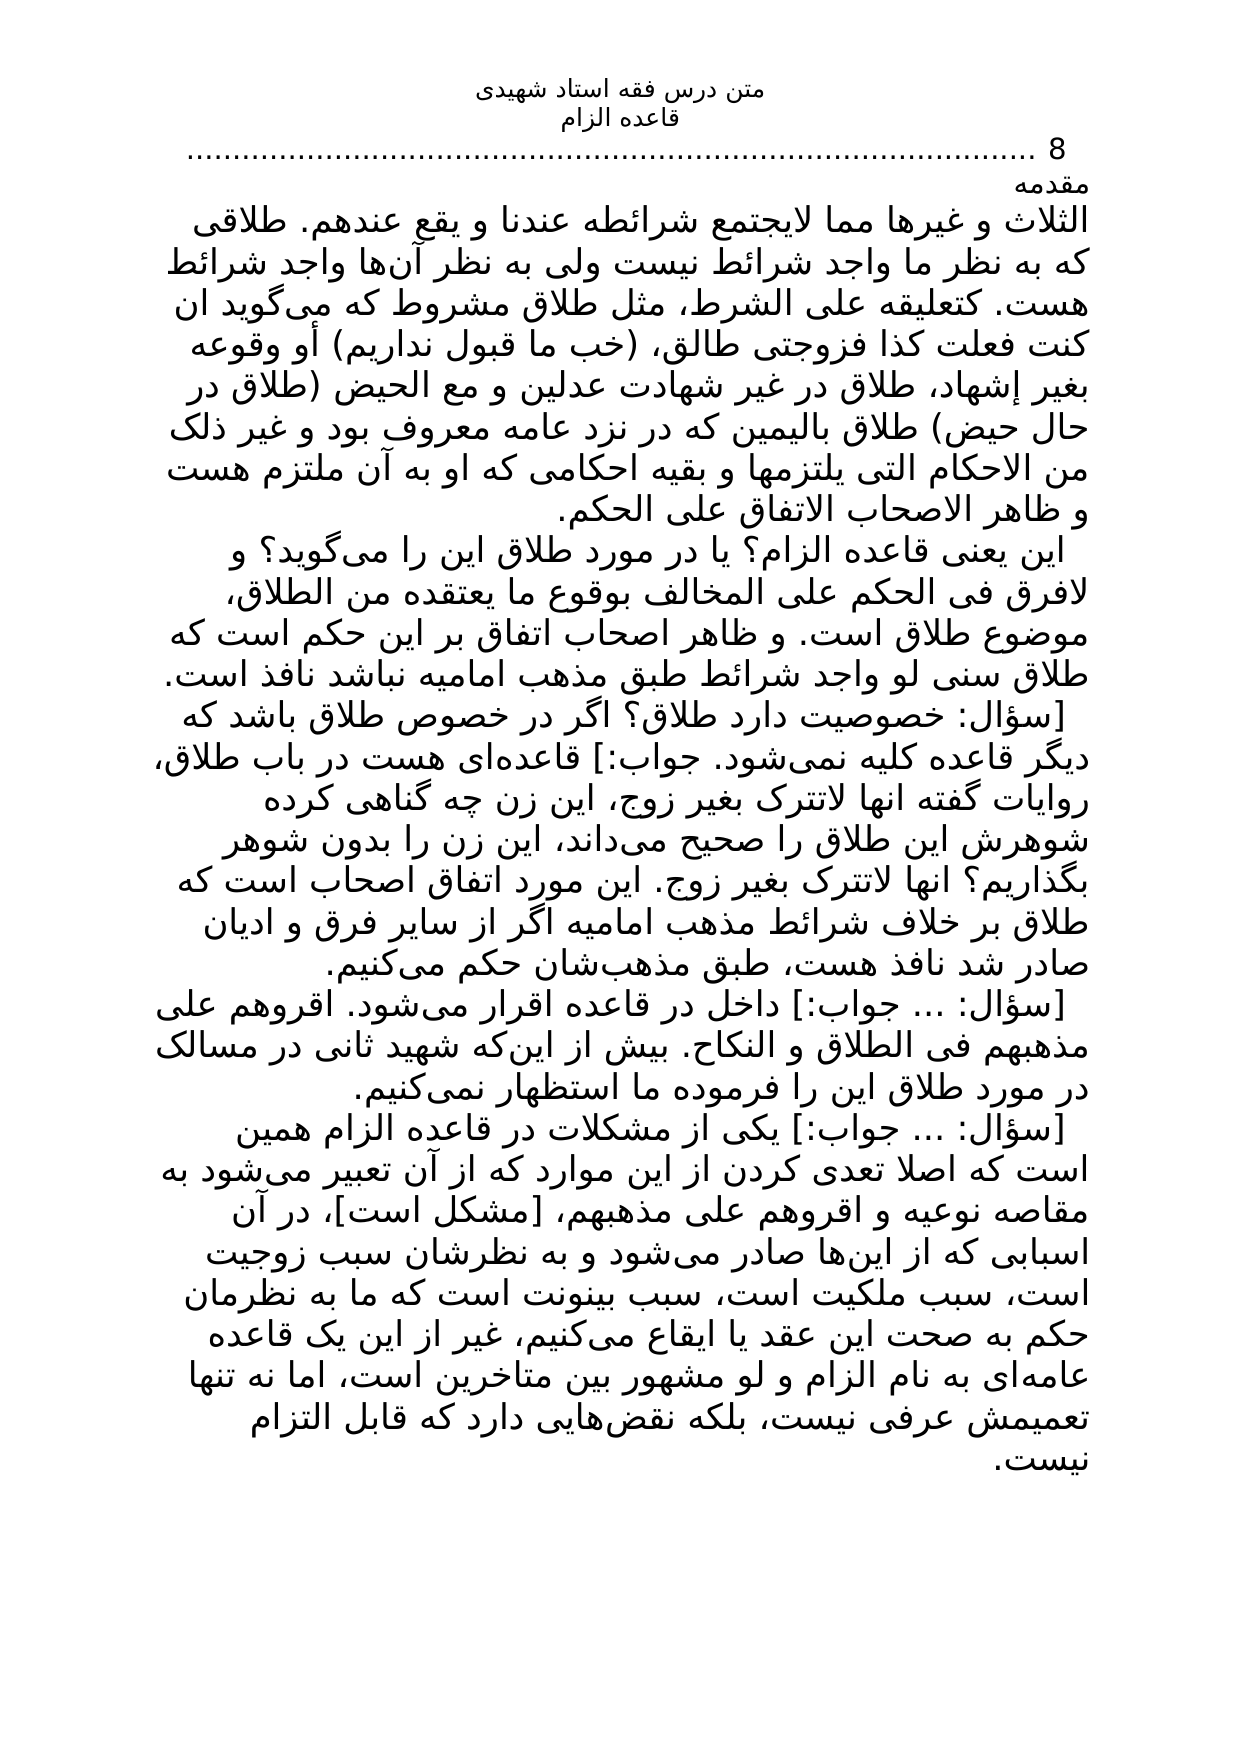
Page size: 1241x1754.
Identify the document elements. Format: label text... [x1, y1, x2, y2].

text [150, 200, 1090, 530]
text [سؤال: ... جواب:] داخل در قاعده اقرار می‌‌شود. اقروهم علی مذهبهم فی الطلاق و النکاح. بیش از این‌که شهید ثانی در مسالک در مورد طلاق این را فرموده ما استظهار نمی‌کنیم. [150, 984, 1090, 1107]
text [سؤال: خصوصیت دارد طلاق؟ اگر در خصوص طلاق باشد که دیگر قاعده کلیه نمی‌شود. جواب:] قاعده‌ای هست در باب طلاق، روایات گفته انها لاتترک بغیر زوج، ‌این زن چه گناهی کرده شوهرش این طلاق را صحیح می‌‌داند، ‌این زن را بدون شوهر بگذاریم؟ انها لاتترک بغیر زوج. این مورد اتفاق اصحاب است که طلاق بر خلاف شرائط مذهب امامیه اگر از سایر فرق و ادیان صادر شد نافذ هست، ‌طبق مذهب‌شان حکم می‌‌کنیم. [150, 695, 1090, 984]
text [سؤال: ... جواب:] یکی از مشکلات در قاعده الزام همین است که اصلا تعدی کردن از این موارد که از آن تعبیر می‌‌شود به مقاصه نوعیه و اقروهم علی مذهبهم، [مشکل است]، در آن اسبابی که از این‌ها صادر می‌‌شود و به نظرشان سبب زوجیت است، ‌سبب ملکیت است، ‌سبب بینونت است که ما به نظرمان حکم به صحت این عقد یا ایقاع می‌‌کنیم، غیر از این یک قاعده عامه‌ای به نام الزام و لو مشهور بین متاخرین است، اما نه تنها تعمیمش عرفی نیست، بلکه نقض‌هایی دارد که قابل التزام نیست. [150, 1107, 1090, 1479]
text این یعنی قاعده الزام؟ یا در مورد طلاق این را می‌‌گوید؟ و لافرق فی الحکم علی المخالف بوقوع ما یعتقده من الطلاق، موضوع طلاق است. و ظاهر اصحاب اتفاق بر این حکم است که طلاق سنی لو واجد شرائط طبق مذهب امامیه نباشد نافذ است. [150, 530, 1090, 695]
